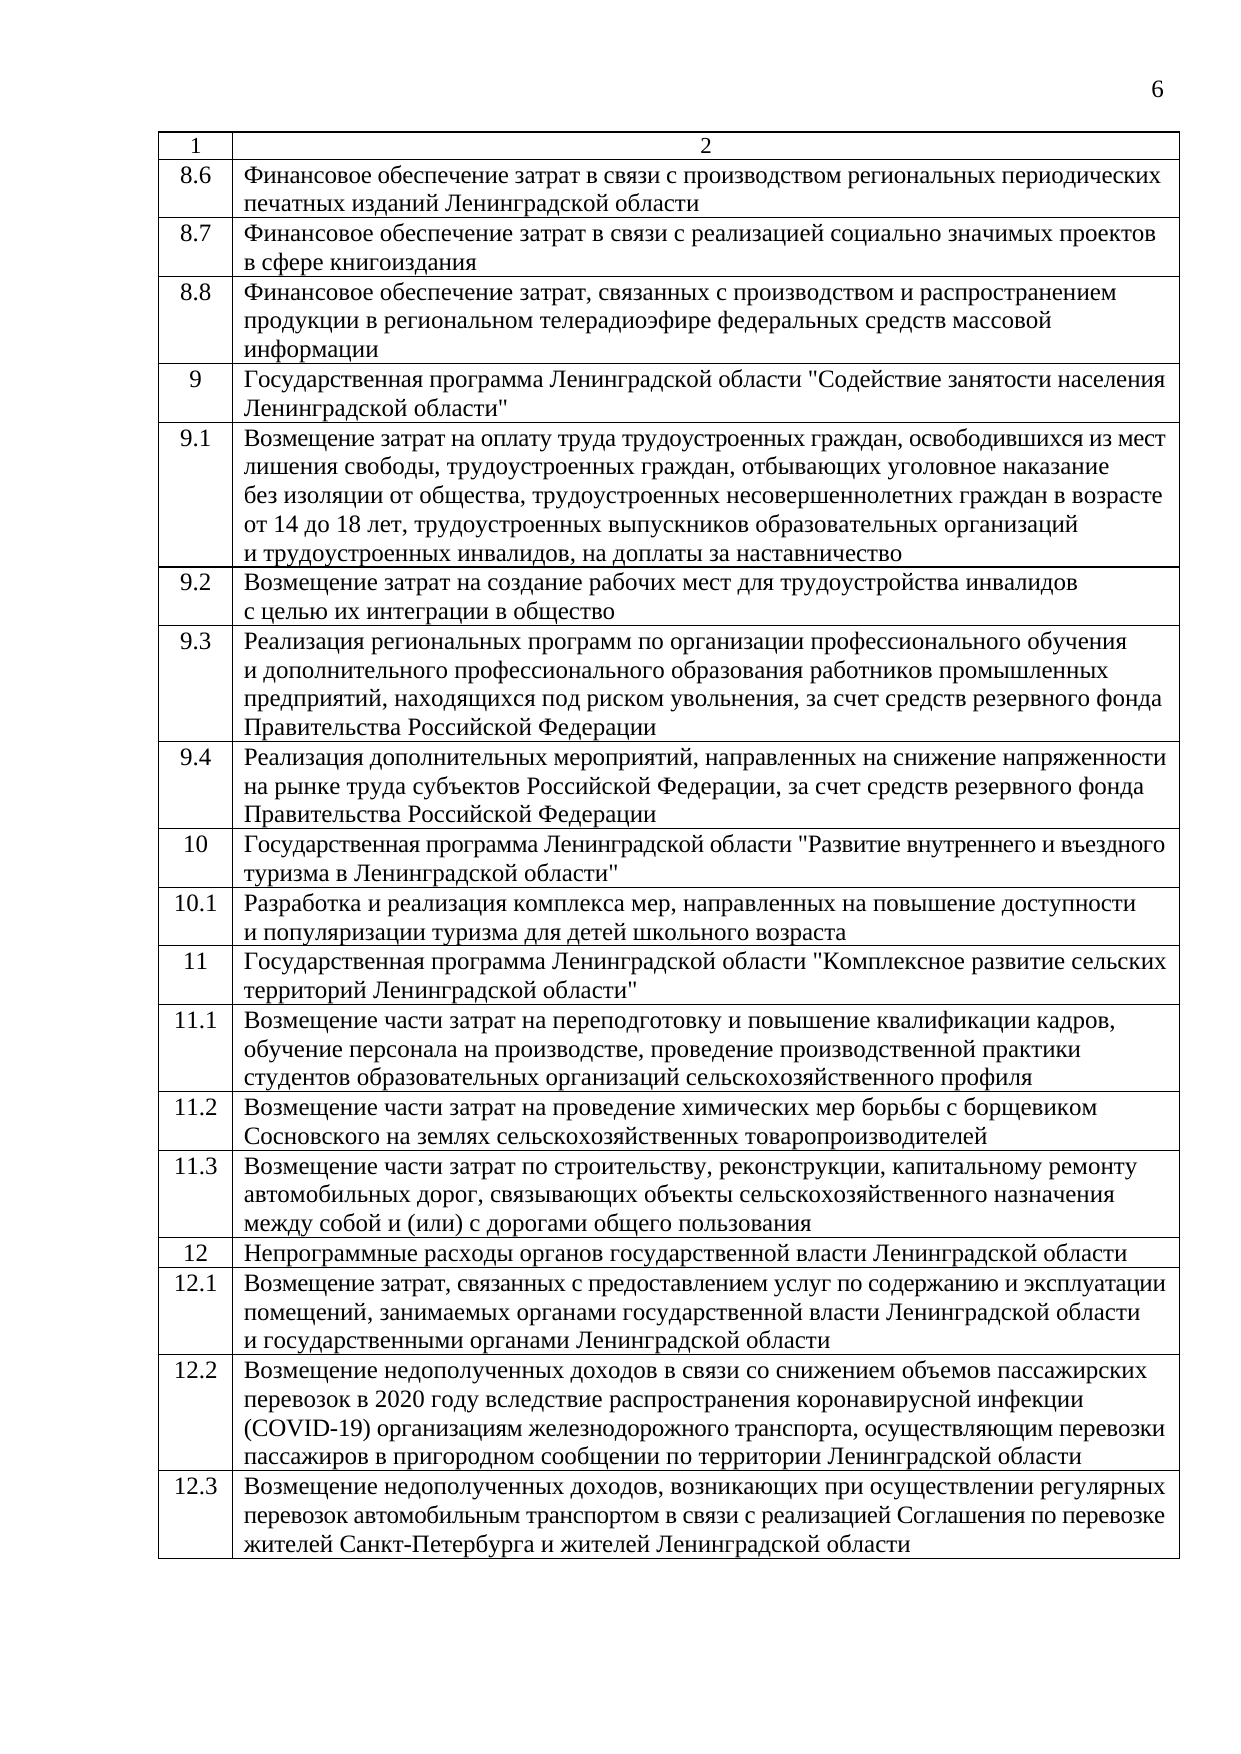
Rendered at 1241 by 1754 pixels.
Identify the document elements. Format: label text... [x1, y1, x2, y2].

table_cell 9.3 [159, 626, 232, 741]
table_cell 11.2 [159, 1092, 232, 1150]
table_cell Возмещение затрат на оплату труда трудоустроенных граждан, освободившихся из мест лишения свободы, трудоустроенных граждан, отбывающих уголовное наказание без изоляции от общества, трудоустроенных несовершеннолетних граждан в возрасте от 14 до 18 лет, трудоустроенных выпускников образовательных организаций и трудоустроенных инвалидов, на доплаты за наставничество [233, 423, 1179, 566]
table_cell 12.2 [159, 1355, 232, 1470]
table_cell 10 [159, 829, 232, 887]
table_cell 9.2 [159, 568, 232, 625]
table_cell Государственная программа Ленинградской области "Развитие внутреннего и въездного туризма в Ленинградской области" [233, 829, 1179, 887]
table_cell Финансовое обеспечение затрат, связанных с производством и распространением продукции в региональном телерадиоэфире федеральных средств массовой информации [233, 277, 1179, 363]
table_cell Возмещение недополученных доходов в связи со снижением объемов пассажирских перевозок в 2020 году вследствие распространения коронавирусной инфекции (COVID-19) организациям железнодорожного транспорта, осуществляющим перевозки пассажиров в пригородном сообщении по территории Ленинградской области [233, 1355, 1179, 1470]
table_cell Возмещение части затрат на переподготовку и повышение квалификации кадров, обучение персонала на производстве, проведение производственной практики студентов образовательных организаций сельскохозяйственного профиля [233, 1005, 1179, 1091]
table_cell 8.7 [159, 218, 232, 276]
table_cell Финансовое обеспечение затрат в связи с производством региональных периодических печатных изданий Ленинградской области [233, 160, 1179, 217]
table_cell Реализация региональных программ по организации профессионального обучения и дополнительного профессионального образования работников промышленных предприятий, находящихся под риском увольнения, за счет средств резервного фонда Правительства Российской Федерации [233, 626, 1179, 741]
table_cell 8.8 [159, 277, 232, 363]
table_header 1 [159, 133, 232, 159]
table_header 2 [233, 133, 1179, 159]
table_cell 11.1 [159, 1005, 232, 1091]
table_cell 8.6 [159, 160, 232, 217]
table_cell Государственная программа Ленинградской области "Комплексное развитие сельских территорий Ленинградской области" [233, 946, 1179, 1004]
table_cell Реализация дополнительных мероприятий, направленных на снижение напряженности на рынке труда субъектов Российской Федерации, за счет средств резервного фонда Правительства Российской Федерации [233, 742, 1179, 828]
table_cell 11 [159, 946, 232, 1004]
table_cell Возмещение части затрат на проведение химических мер борьбы с борщевиком Сосновского на землях сельскохозяйственных товаропроизводителей [233, 1092, 1179, 1150]
table_cell 10.1 [159, 888, 232, 945]
table_cell Возмещение затрат на создание рабочих мест для трудоустройства инвалидов с целью их интеграции в общество [233, 568, 1179, 625]
table_cell 12 [159, 1238, 232, 1267]
table_cell Возмещение недополученных доходов, возникающих при осуществлении регулярных перевозок автомобильным транспортом в связи с реализацией Соглашения по перевозке жителей Санкт-Петербурга и жителей Ленинградской области [233, 1471, 1179, 1557]
table_cell 9.1 [159, 423, 232, 566]
table_cell 9 [159, 364, 232, 422]
table_cell Государственная программа Ленинградской области "Содействие занятости населения Ленинградской области" [233, 364, 1179, 422]
table_cell 11.3 [159, 1151, 232, 1237]
table_cell Возмещение части затрат по строительству, реконструкции, капитальному ремонту автомобильных дорог, связывающих объекты сельскохозяйственного назначения между собой и (или) с дорогами общего пользования [233, 1151, 1179, 1237]
table_cell Финансовое обеспечение затрат в связи с реализацией социально значимых проектов в сфере книгоиздания [233, 218, 1179, 276]
table_cell Возмещение затрат, связанных с предоставлением услуг по содержанию и эксплуатации помещений, занимаемых органами государственной власти Ленинградской области и государственными органами Ленинградской области [233, 1268, 1179, 1354]
table_cell Непрограммные расходы органов государственной власти Ленинградской области [233, 1238, 1179, 1267]
table_cell 12.1 [159, 1268, 232, 1354]
table_cell 12.3 [159, 1471, 232, 1557]
table_cell Разработка и реализация комплекса мер, направленных на повышение доступности и популяризации туризма для детей школьного возраста [233, 888, 1179, 945]
table_cell 9.4 [159, 742, 232, 828]
